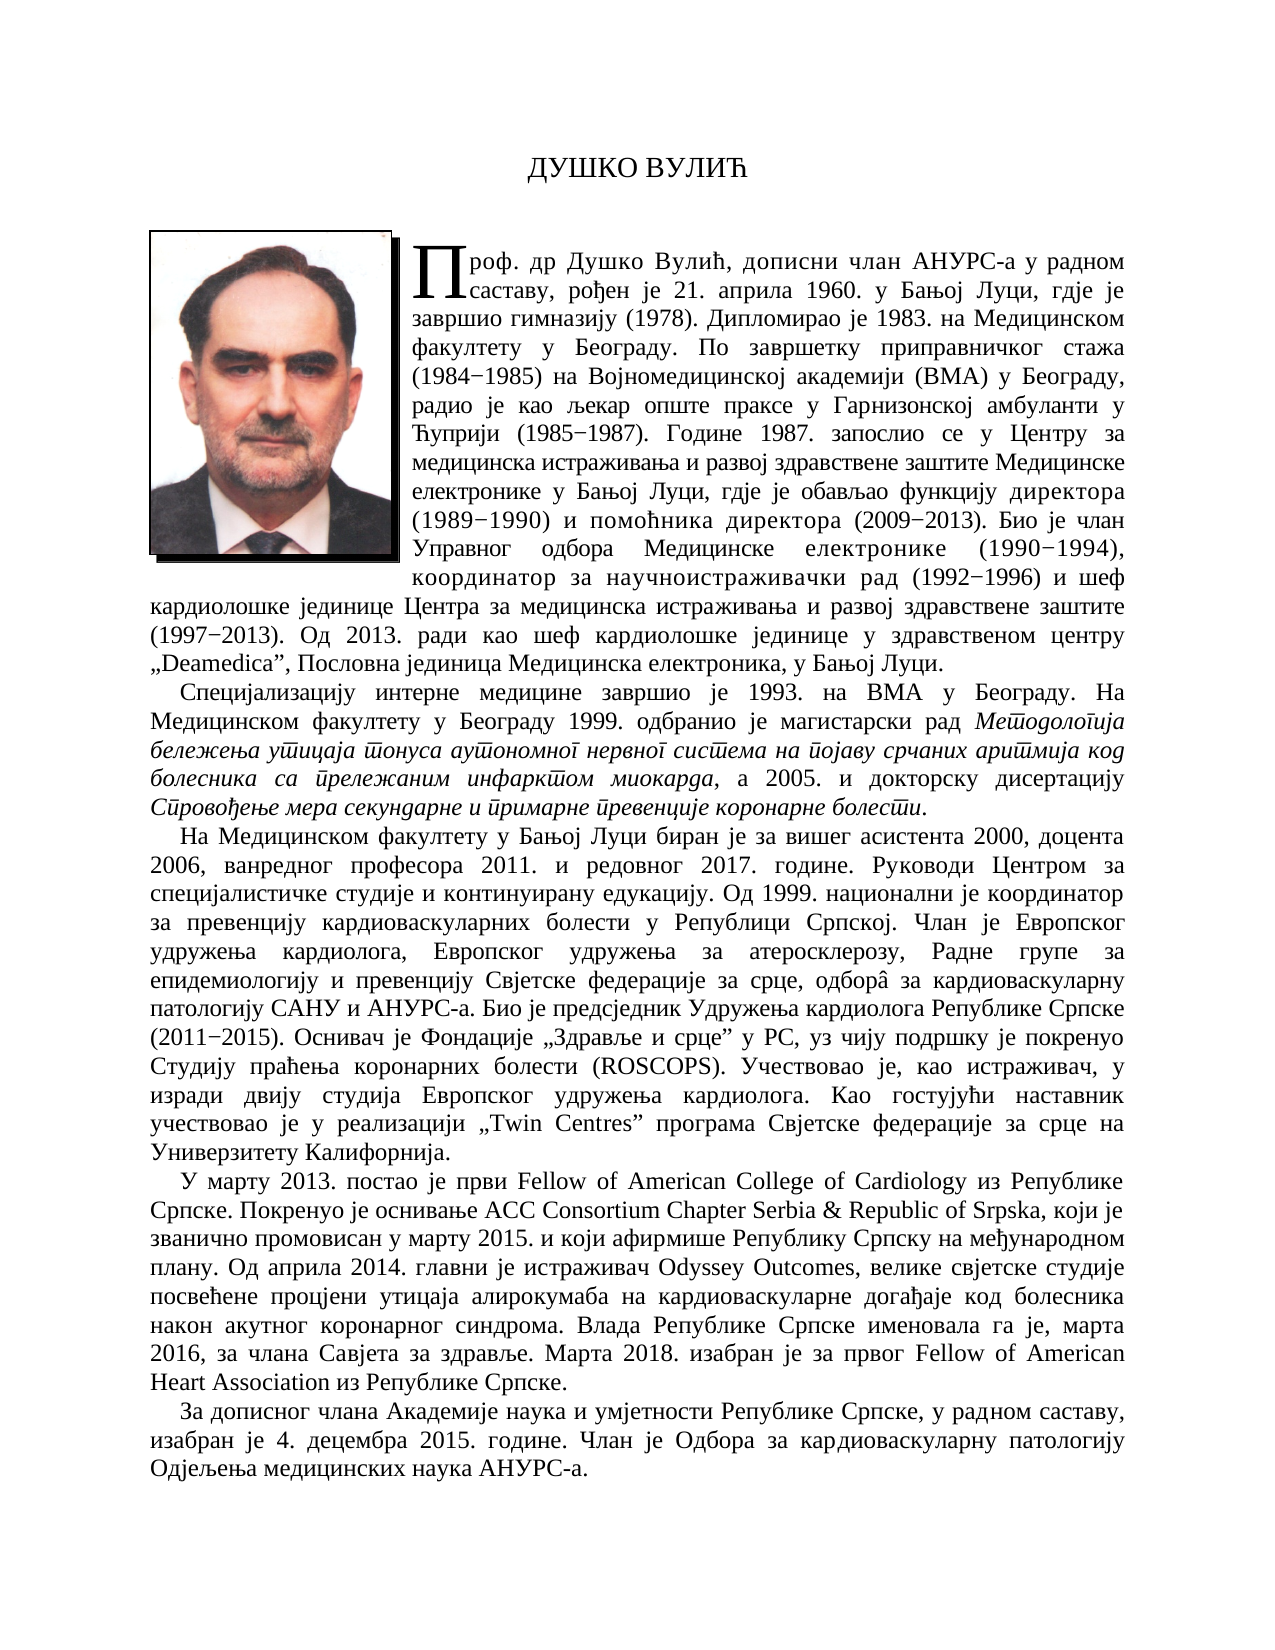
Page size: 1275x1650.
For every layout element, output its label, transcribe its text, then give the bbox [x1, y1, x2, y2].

text За дописног члана Академије наука и умјетности Републике Српске, у радном саставу, изабран је 4. децембра 2015. године. Члан је Одбора за кардиоваскуларну патологију Одјељења медицинских наука АНУРС-а. [150, 1396, 1125, 1482]
text ДУШКО ВУЛИЋ [150, 150, 1125, 183]
text На Медицинском факултету у Бањој Луци биран је за вишег асистента 2000, доцента 2006, ванредног професора 2011. и редовног 2017. године. Руководи Центром за специјалистичке студије и континуирану едукацију. Од 1999. национални је координатор за превенцију кардиоваскуларних болести у Републици Српској. Члан је Европског удружења кардиолога, Европског удружења за атеросклерозу, Радне групе за епидемиологију и превенцију Свјетске федерације за срце, одборâ за кардиоваскуларну патологију САНУ и АНУРС-а. Био је предсједник Удружења кардиолога Републике Српске (2011−2015). Оснивач је Фондације „Здравље и срце” у РС, уз чију подршку је покренуо Студију праћења коронарних болести (ROSCOPS). Учествовао је, као истраживач, у изради двију студија Европског удружења кардиолога. Као гостујући наставник учествовао је у реализацији „Twin Centres” програма Свјетске федерације за срце на Универзитету Калифорнија. [150, 821, 1125, 1166]
text Специјализацију интерне медицине завршио је 1993. на ВМА у Београду. На Медицинском факултету у Београду 1999. одбранио је магистарски рад Методологија бележења утицаја тонуса аутономног нервног система на појаву срчаних аритмија код болесника са прележаним инфарктом миокарда, а 2005. и докторску дисертацију Спровођење мера секундарне и примарне превенције коронарне болести. [150, 677, 1125, 821]
text У марту 2013. постао је први Fellow of American College of Cardiology из Републике Српске. Покренуо је оснивање ACC Consortium Chapter Serbia & Republic of Srpska, који је званично промовисан у марту 2015. и који афирмише Републику Српску на међународном плану. Од априла 2014. главни је истраживач Odyssey Outcomes, велике свјетске студије посвећене процјени утицаја алирокумаба на кардиоваскуларне догађаје код болесника након акутног коронарног синдрома. Влада Републике Српске именовала га је, марта 2016, за члана Савјета за здравље. Марта 2018. изабран је за првог Fellow of American Heart Association из Републике Српске. [150, 1166, 1125, 1396]
text роф. др Душко Вулић, дописни члан АНУРС-а у радном саставу, рођен је 21. априла 1960. у Бањој Луци, гдје је завршио гимназију (1978). Дипломирао је 1983. на Медицинском факултету у Београду. По завршетку приправничког стажа (1984−1985) на Војномедицинској академији (ВМА) у Београду, радио је као љекар опште праксе у Гарнизонској амбуланти у Ћуприји (1985−1987). Године 1987. запослио се у Центру за медицинска истраживања и развој здравствене заштите Медицинске електронике у Бањој Луци, гдје је обављао функцију директора (1989−1990) и помоћника директора (2009−2013). Био је члан Управног одбора Медицинске електронике (1990−1994), координатор за научноистраживачки рад (1992−1996) и шеф кардиолошке јединице Центра за медицинска истраживања и развој здравствене заштите (1997−2013). Од 2013. ради као шеф кардиолошке јединице у здравственом центру „Deamedica”, Пословна јединица Медицинска електроника, у Бањој Луци. [150, 246, 1125, 677]
